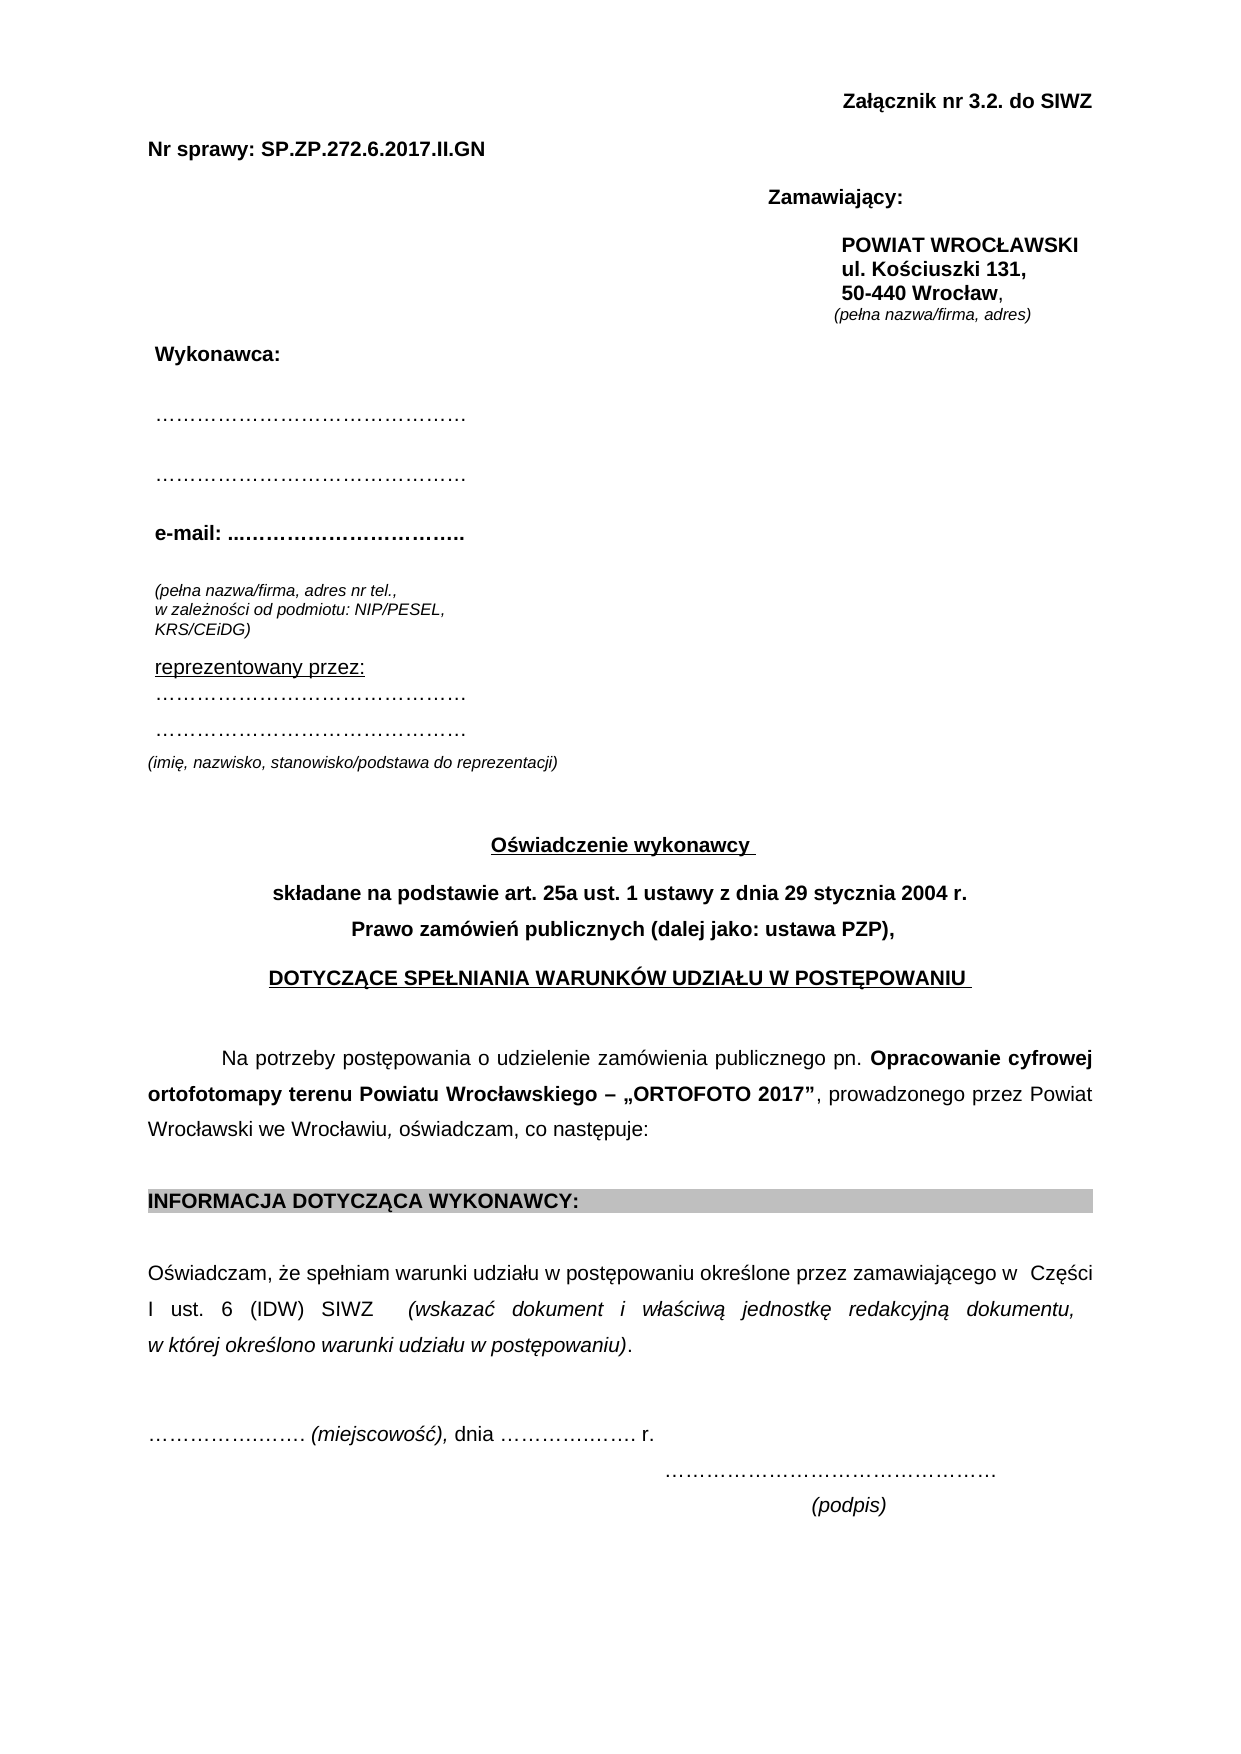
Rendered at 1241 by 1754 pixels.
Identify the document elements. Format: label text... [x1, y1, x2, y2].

text Na potrzeby postępowania o udzielenie zamówienia publicznego pn. Opracowanie cyfrowej ortofotomapy terenu Powiatu Wrocławskiego – „ORTOFOTO , prowadzonego przez Powiat Wrocławski we Wrocławiu, oświadczam, co następuje: [148, 1045, 1093, 1141]
text składane na podstawie art. 25a ust. 1 ustawy z dnia 29 stycznia 2004 r. [148, 881, 1093, 905]
text ……………………………………………………………………………… [154, 681, 472, 741]
text 50-440 Wrocław, [841, 280, 1093, 304]
text Nr sprawy: SP.ZP.272.6.2017.II.GN [148, 137, 1093, 161]
text ………………………………………… [148, 1457, 1093, 1481]
text e-mail: ...………………………….. [154, 521, 472, 545]
text …………….……. (miejscowość), dnia ………….……. r. [148, 1421, 1093, 1445]
text INFORMACJA DOTYCZĄCA WYKONAWCY: [148, 1189, 1093, 1213]
text ……………………………………………………………………………… [154, 401, 472, 485]
text (pełna nazwa/firma, adres) [768, 304, 1093, 323]
text reprezentowany przez: [154, 655, 1093, 679]
text POWIAT WROCŁAWSKI [841, 232, 1093, 256]
text Wykonawca: [154, 342, 1093, 366]
text Prawo zamówień publicznych (dalej jako: ustawa PZP), [148, 917, 1093, 941]
text Oświadczenie wykonawcy [148, 833, 1093, 857]
text Załącznik nr 3.2. do SIWZ [694, 89, 1093, 113]
text Oświadczam, że spełniam warunki udziału w postępowaniu określone przez zamawiającego w Części I ust. 6 (IDW) SIWZ (wskazać dokument i właściwą jednostkę redakcyjną dokumentu, w której określono warunki udziału w postępowaniu). [148, 1261, 1093, 1357]
text Zamawiający: [694, 184, 1093, 208]
text ul. Kościuszki 131, [841, 256, 1093, 280]
text (pełna nazwa/firma, adres nr tel., w zależności od podmiotu: NIP/PESEL, KRS/CEiDG) [154, 581, 472, 638]
text (imię, nazwisko, stanowisko/podstawa do reprezentacji) [148, 753, 1093, 772]
text DOTYCZĄCE SPEŁNIANIA WARUNKÓW UDZIAŁU W POSTĘPOWANIU [148, 966, 1093, 1031]
text (podpis) [738, 1493, 1093, 1517]
